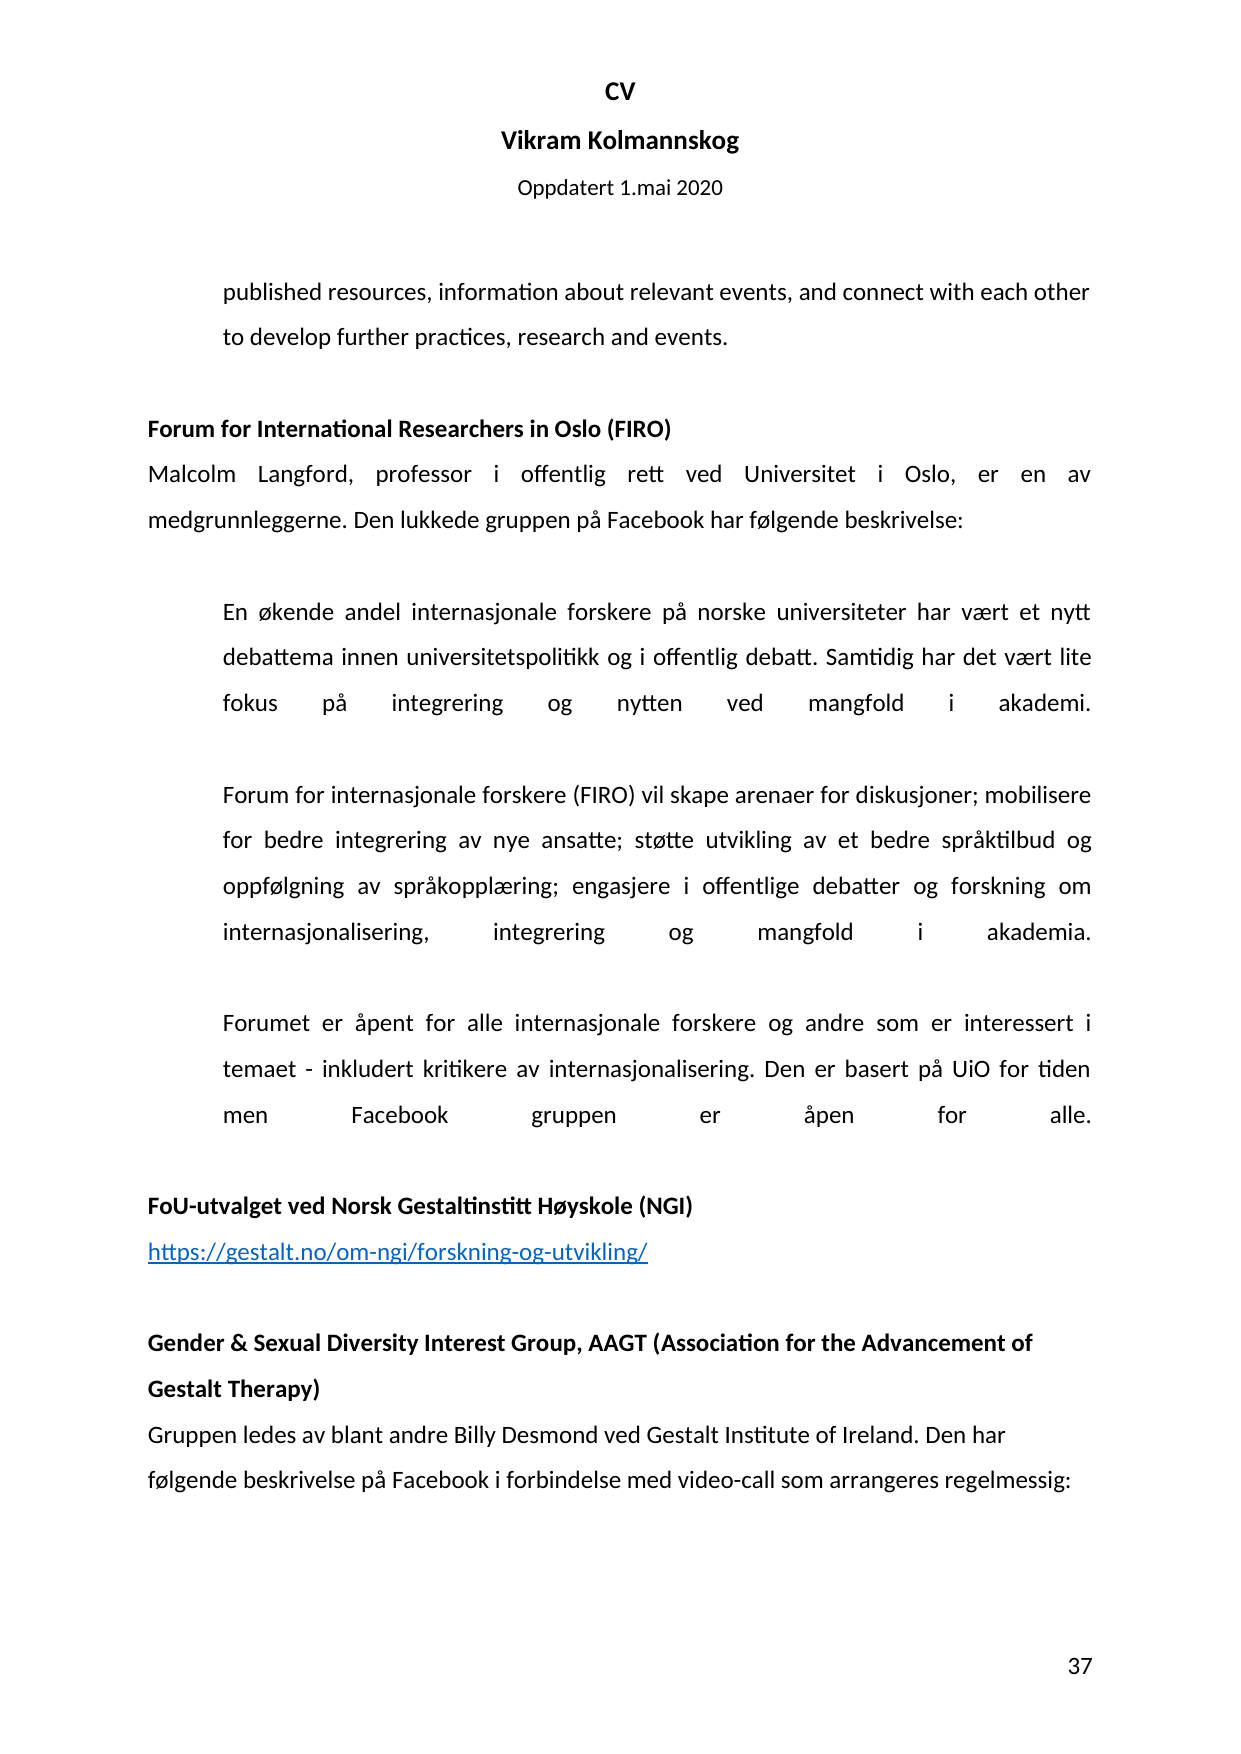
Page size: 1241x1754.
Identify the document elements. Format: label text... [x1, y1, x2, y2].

text Gruppen ledes av blant andre Billy Desmond ved Gestalt Institute of Ireland. Den har følgende beskrivelse på Facebook i forbindelse med video-call som arrangeres regelmessig: [148, 1419, 1093, 1495]
text Malcolm Langford, professor i offentlig rett ved Universitet i Oslo, er en av medgrunnleggerne. Den lukkede gruppen på Facebook har følgende beskrivelse: [148, 459, 1093, 535]
text FoU-utvalget ved Norsk Gestaltinstitt Høyskole (NGI) [148, 1190, 1093, 1221]
text https://gestalt.no/om-ngi/forskning-og-utvikling/ [148, 1236, 1093, 1267]
text En økende andel internasjonale forskere på norske universiteter har vært et nytt debattema innen universitetspolitikk og i offentlig debatt. Samtidig har det vært lite fokus på integrering og nytten ved mangfold i akademi. Forum for internasjonale forskere (FIRO) vil skape arenaer for diskusjoner; mobilisere for bedre integrering av nye ansatte; støtte utvikling av et bedre språktilbud og oppfølgning av språkopplæring; engasjere i offentlige debatter og forskning om internasjonalisering, integrering og mangfold i akademia. Forumet er åpent for alle internasjonale forskere og andre som er interessert i temaet - inkludert kritikere av internasjonalisering. Den er basert på UiO for tiden men Facebook gruppen er åpen for alle. [223, 596, 1093, 1175]
text Forum for International Researchers in Oslo (FIRO) [148, 413, 1093, 443]
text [223, 276, 1093, 352]
text Gender & Sexual Diversity Interest Group, AAGT (Association for the Advancement of Gestalt Therapy) [148, 1327, 1093, 1404]
